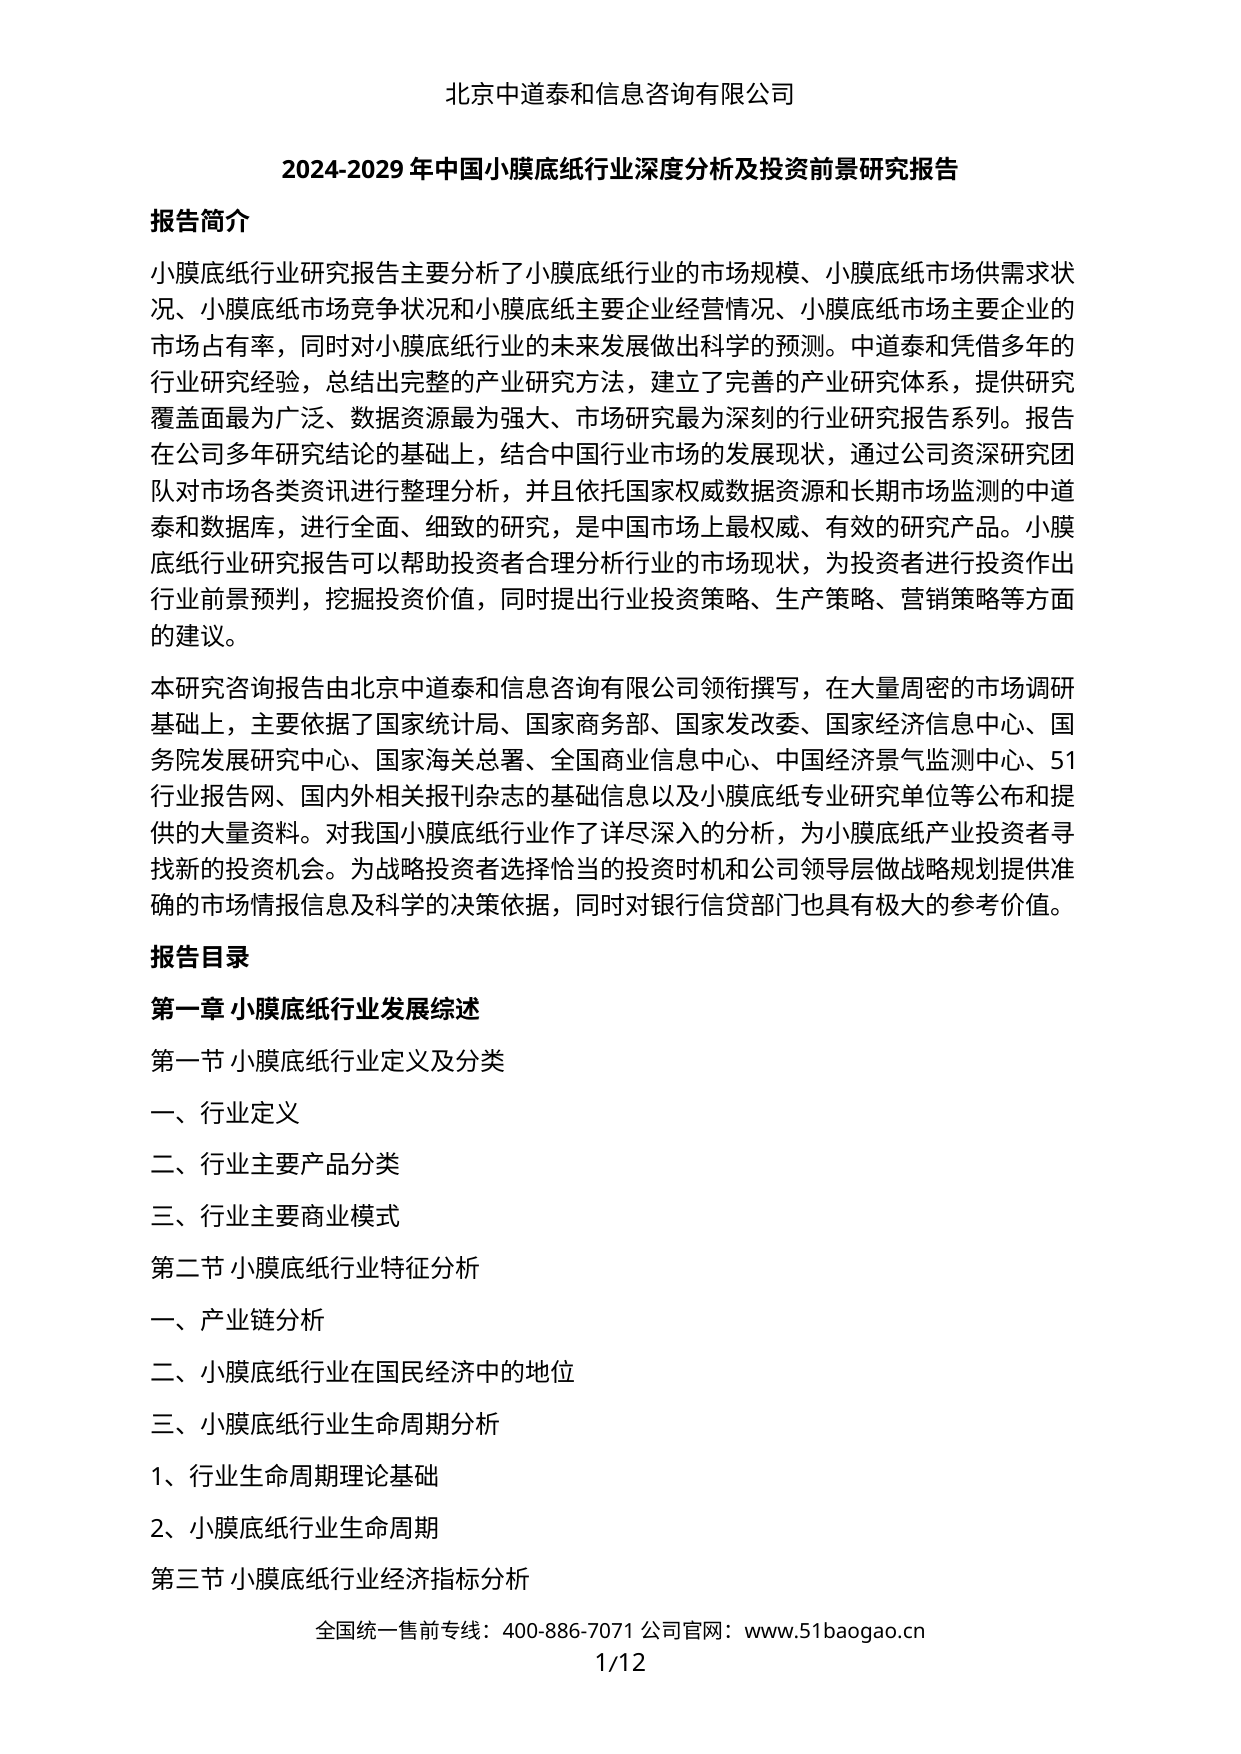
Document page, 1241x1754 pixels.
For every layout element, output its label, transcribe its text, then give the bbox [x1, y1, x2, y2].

text 报告简介 [150, 202, 1090, 238]
text 一、产业链分析 [150, 1301, 1090, 1337]
text 报告目录 [150, 937, 1090, 974]
text 1、行业生命周期理论基础 [150, 1456, 1090, 1492]
text 小膜底纸行业研究报告主要分析了小膜底纸行业的市场规模、小膜底纸市场供需求状况、小膜底纸市场竞争状况和小膜底纸主要企业经营情况、小膜底纸市场主要企业的市场占有率，同时对小膜底纸行业的未来发展做出科学的预测。中道泰和凭借多年的行业研究经验，总结出完整的产业研究方法，建立了完善的产业研究体系，提供研究覆盖面最为广泛、数据资源最为强大、市场研究最为深刻的行业研究报告系列。报告在公司多年研究结论的基础上，结合中国行业市场的发展现状，通过公司资深研究团队对市场各类资讯进行整理分析，并且依托国家权威数据资源和长期市场监测的中道泰和数据库，进行全面、细致的研究，是中国市场上最权威、有效的研究产品。小膜底纸行业研究报告可以帮助投资者合理分析行业的市场现状，为投资者进行投资作出行业前景预判，挖掘投资价值，同时提出行业投资策略、生产策略、营销策略等方面的建议。 [150, 254, 1090, 652]
text 第二节 小膜底纸行业特征分析 [150, 1249, 1090, 1285]
text 二、小膜底纸行业在国民经济中的地位 [150, 1352, 1090, 1389]
text 三、行业主要商业模式 [150, 1197, 1090, 1233]
text 三、小膜底纸行业生命周期分析 [150, 1404, 1090, 1441]
text 2024-2029年中国小膜底纸行业深度分析及投资前景研究报告 [150, 150, 1090, 186]
text 第一节 小膜底纸行业定义及分类 [150, 1041, 1090, 1077]
text 2、小膜底纸行业生命周期 [150, 1508, 1090, 1544]
text 二、行业主要产品分类 [150, 1145, 1090, 1181]
text 第一章 小膜底纸行业发展综述 [150, 989, 1090, 1026]
text 第三节 小膜底纸行业经济指标分析 [150, 1560, 1090, 1596]
text 本研究咨询报告由北京中道泰和信息咨询有限公司领衔撰写，在大量周密的市场调研基础上，主要依据了国家统计局、国家商务部、国家发改委、国家经济信息中心、国务院发展研究中心、国家海关总署、全国商业信息中心、中国经济景气监测中心、51行业报告网、国内外相关报刊杂志的基础信息以及小膜底纸专业研究单位等公布和提供的大量资料。对我国小膜底纸行业作了详尽深入的分析，为小膜底纸产业投资者寻找新的投资机会。为战略投资者选择恰当的投资时机和公司领导层做战略规划提供准确的市场情报信息及科学的决策依据，同时对银行信贷部门也具有极大的参考价值。 [150, 668, 1090, 922]
text 一、行业定义 [150, 1093, 1090, 1129]
